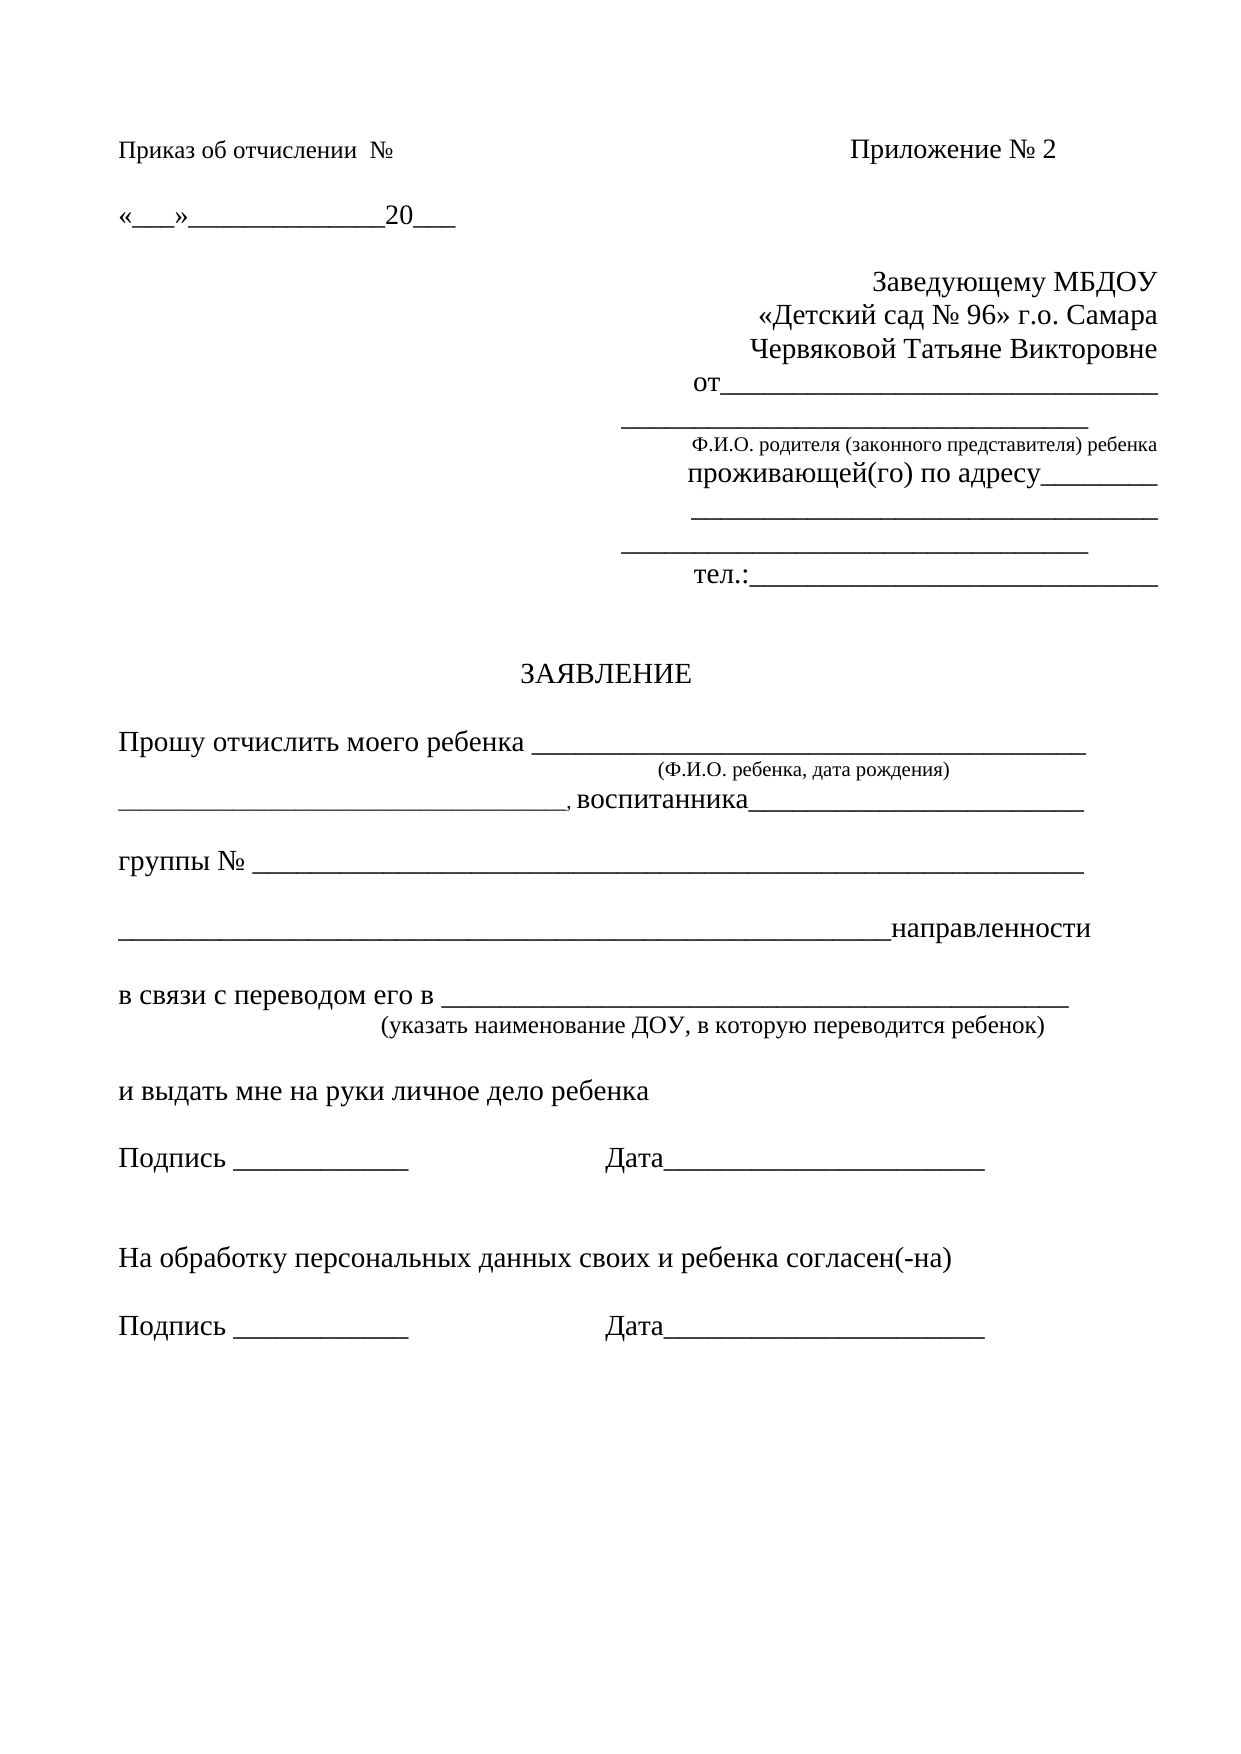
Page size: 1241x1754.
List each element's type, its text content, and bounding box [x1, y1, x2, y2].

text ________________________________ [118, 398, 1157, 432]
text Подпись ____________ Дата______________________ [118, 1308, 1157, 1341]
text тел.:____________________________ [118, 556, 1157, 590]
text Ф.И.О. родителя (законного представителя) ребенка [118, 432, 1157, 456]
text _____________________________________________________направленности [118, 910, 1157, 943]
text (Ф.И.О. ребенка, дата рождения) [118, 757, 1157, 781]
text в связи с переводом его в ___________________________________________ [118, 977, 1157, 1011]
text «Детский сад № 96» г.о. Самара [118, 297, 1157, 331]
text Подпись ____________ Дата______________________ [118, 1140, 1157, 1173]
text Приказ об отчислении № Приложение № 2 [118, 132, 1124, 165]
text проживающей(го) по адресу________ [118, 456, 1157, 489]
text Заведующему МБДОУ [118, 264, 1157, 297]
text Прошу отчислить моего ребенка ______________________________________ [118, 724, 1157, 757]
text На обработку персональных данных своих и ребенка согласен(-на) [118, 1241, 1157, 1274]
text группы № _________________________________________________________ [118, 843, 1157, 876]
text ________________________________ [118, 523, 1157, 556]
text «___»______________20___ [118, 198, 1124, 231]
text Червяковой Татьяне Викторовне [118, 331, 1157, 364]
text ___________________________________________, воспитанника_______________________ [118, 781, 1157, 815]
text ________________________________ [118, 489, 1157, 523]
text ЗАЯВЛЕНИЕ [520, 657, 1157, 690]
text и выдать мне на руки личное дело ребенка [118, 1073, 1157, 1106]
text от______________________________ [118, 364, 1157, 398]
text (указать наименование ДОУ, в которую переводится ребенок) [118, 1011, 1157, 1039]
